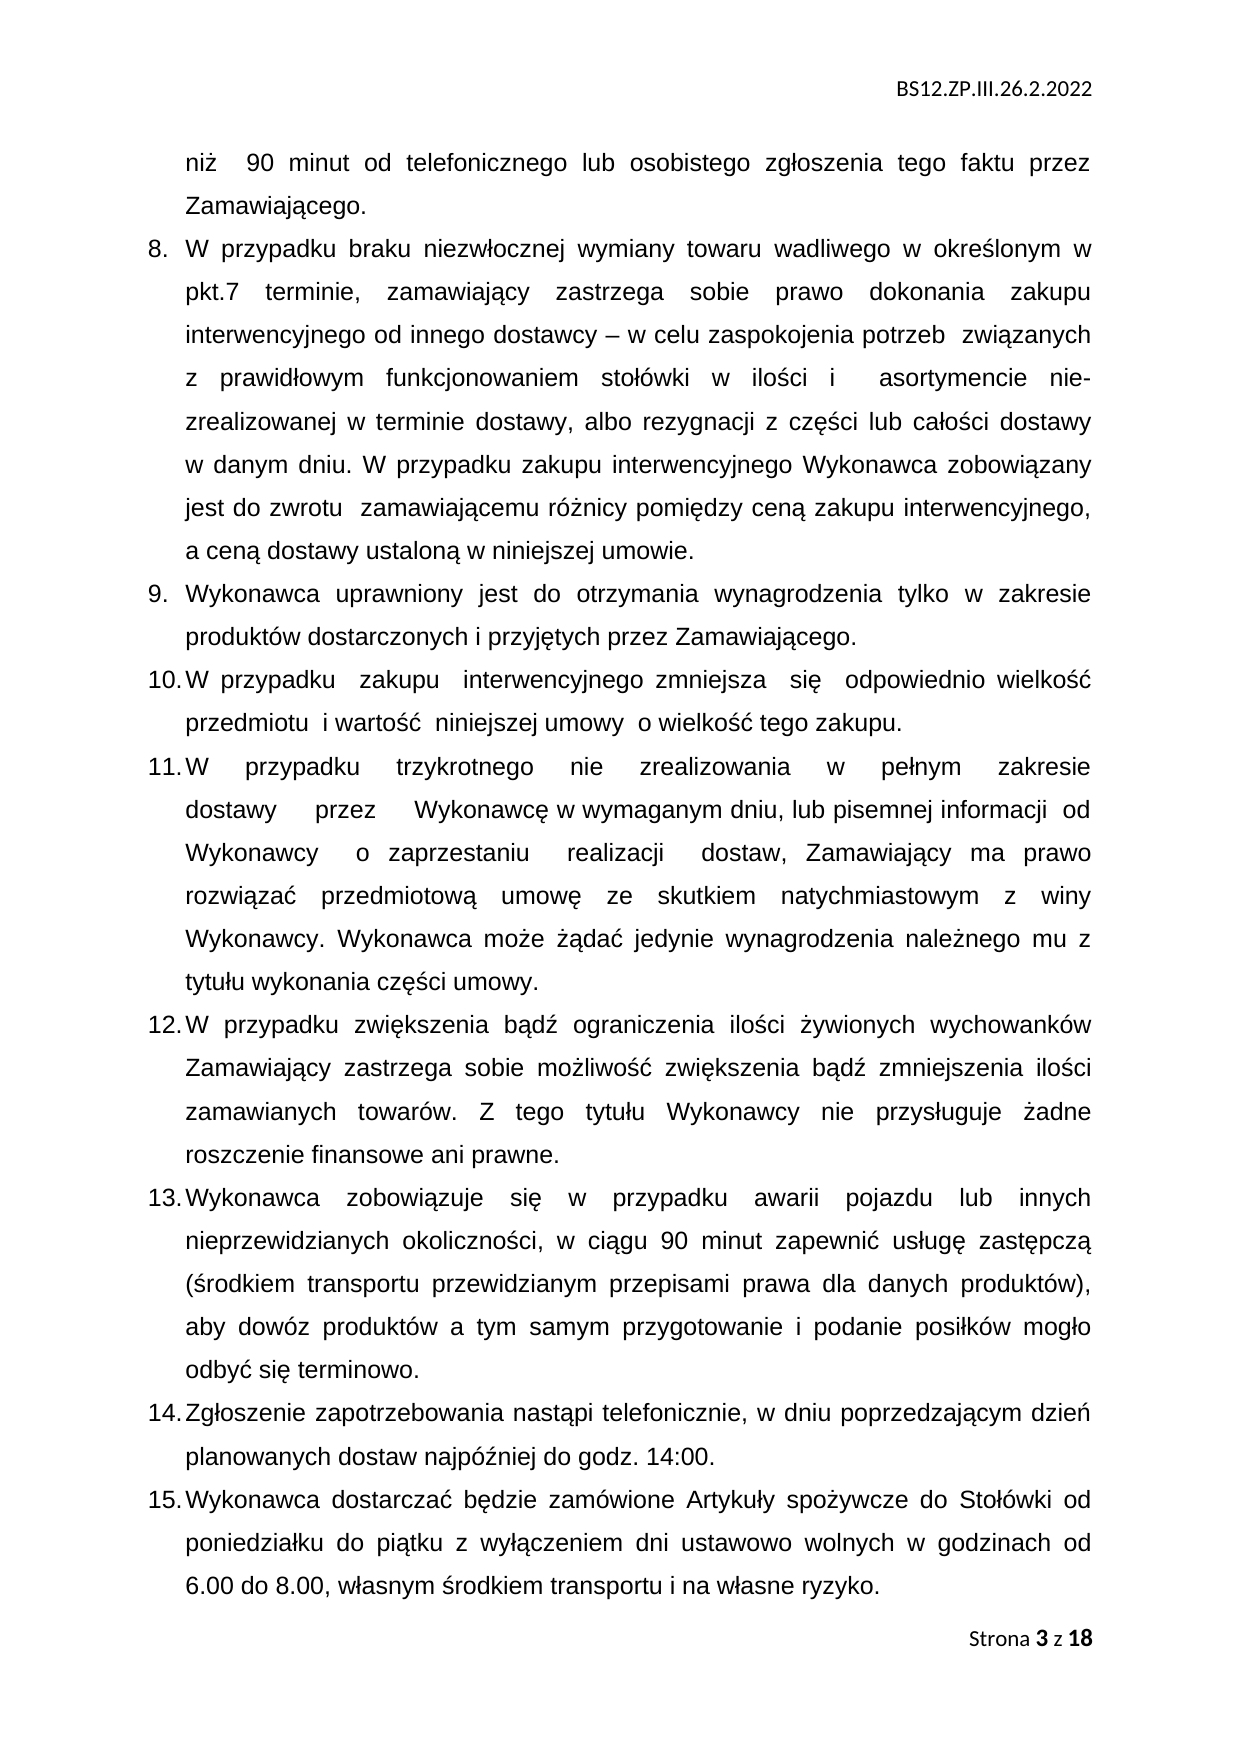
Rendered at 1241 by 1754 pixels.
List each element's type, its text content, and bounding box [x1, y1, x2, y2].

list W przypadku trzykrotnego nie zrealizowania w pełnym zakresie dostawy przez Wykonawcę w wymaganym dniu, lub pisemnej informacji od Wykonawcy o zaprzestaniu realizacji dostaw, Zamawiający ma prawo rozwiązać przedmiotową umowę ze skutkiem natychmiastowym z winy Wykonawcy. Wykonawca może żądać jedynie wynagrodzenia należnego mu z tytułu wykonania części umowy. [148, 751, 1092, 996]
list W przypadku braku niezwłocznej wymiany towaru wadliwego w określonym w pkt.7 terminie, zamawiający zastrzega sobie prawo dokonania zakupu interwencyjnego od innego dostawcy – w celu zaspokojenia potrzeb związanych z prawidłowym funkcjonowaniem stołówki w ilości i asortymencie nie- zrealizowanej w terminie dostawy, albo rezygnacji z części lub całości dostawy w danym dniu. W przypadku zakupu interwencyjnego Wykonawca zobowiązany jest do zwrotu zamawiającemu różnicy pomiędzy ceną zakupu interwencyjnego, a ceną dostawy ustaloną w niniejszej umowie. [148, 234, 1092, 564]
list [148, 148, 1092, 219]
list Wykonawca dostarczać będzie zamówione Artykuły spożywcze do Stołówki od poniedziałku do piątku z wyłączeniem dni ustawowo wolnych w godzinach od 6.00 do 8.00, własnym środkiem transportu i na własne ryzyko. [148, 1484, 1092, 1599]
list Zgłoszenie zapotrzebowania nastąpi telefonicznie, w dniu poprzedzającym dzień planowanych dostaw najpóźniej do godz. 14:00. [148, 1398, 1092, 1470]
list W przypadku zakupu interwencyjnego zmniejsza się odpowiednio wielkość przedmiotu i wartość niniejszej umowy o wielkość tego zakupu. [148, 665, 1092, 737]
list Wykonawca uprawniony jest do otrzymania wynagrodzenia tylko w zakresie produktów dostarczonych i przyjętych przez Zamawiającego. [148, 579, 1092, 651]
list W przypadku zwiększenia bądź ograniczenia ilości żywionych wychowanków Zamawiający zastrzega sobie możliwość zwiększenia bądź zmniejszenia ilości zamawianych towarów. Z tego tytułu Wykonawcy nie przysługuje żadne roszczenie finansowe ani prawne. [148, 1010, 1092, 1168]
list Wykonawca zobowiązuje się w przypadku awarii pojazdu lub innych nieprzewidzianych okoliczności, w ciągu 90 minut zapewnić usługę zastępczą (środkiem transportu przewidzianym przepisami prawa dla danych produktów), aby dowóz produktów a tym samym przygotowanie i podanie posiłków mogło odbyć się terminowo. [148, 1183, 1092, 1384]
